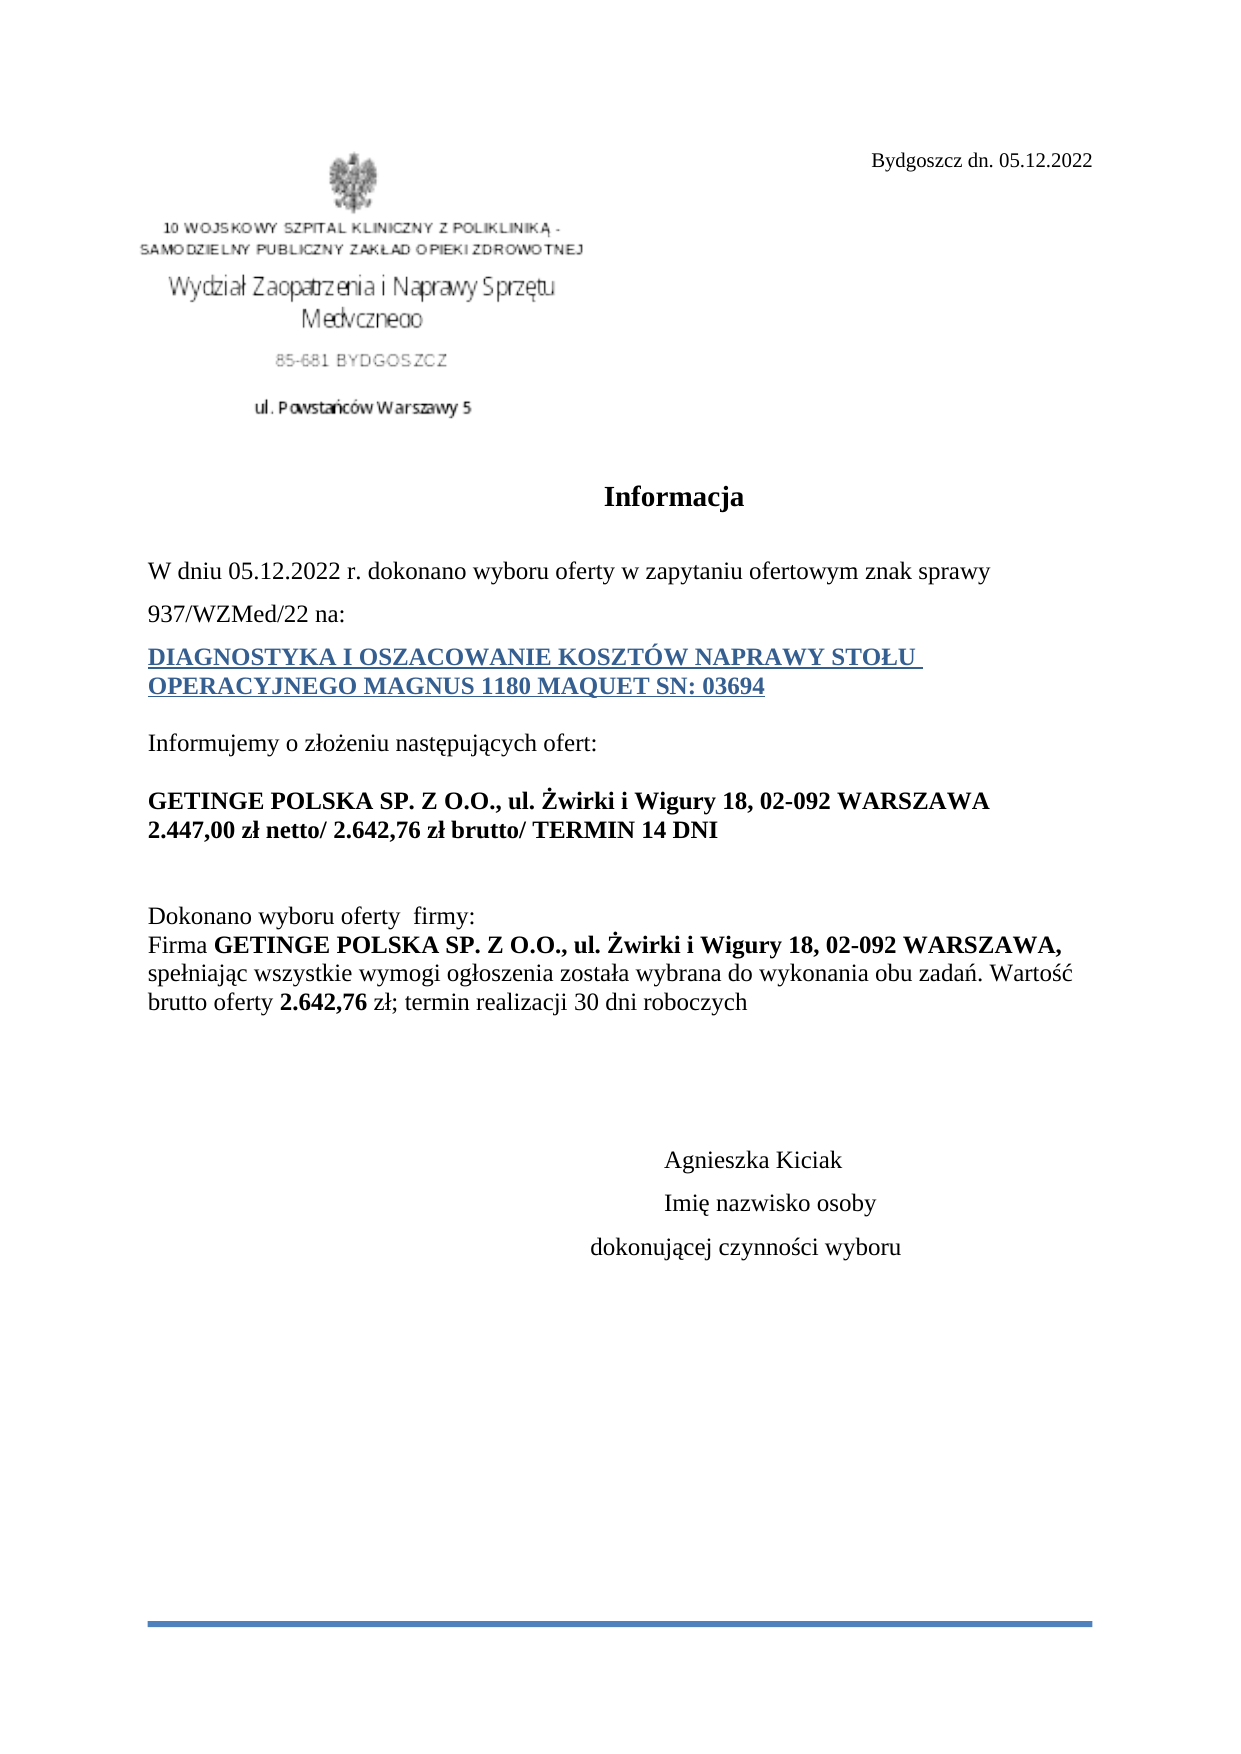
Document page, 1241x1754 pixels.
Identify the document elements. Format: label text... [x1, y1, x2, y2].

text Imię nazwisko osoby [192, 1188, 1094, 1217]
text Firma GETINGE POLSKA SP. Z O.O., ul. Żwirki i Wigury 18, 02-092 WARSZAWA, spełniając wszystkie wymogi ogłoszenia została wybrana do wykonania obu zadań. Wartość brutto oferty 2.642,76 zł; termin realizacji 30 dni roboczych [148, 930, 1094, 1016]
text Bydgoszcz dn. 05.12.2022 [148, 148, 1093, 172]
text 2.447,00 zł netto/ 2.642,76 zł brutto/ TERMIN 14 DNI [148, 815, 1094, 843]
text Dokonano wyboru oferty firmy: [148, 901, 1094, 930]
text W dniu 05.12.2022 r. dokonano wyboru oferty w zapytaniu ofertowym znak sprawy 937/WZMed/22 na: [148, 556, 1094, 628]
text dokonującej czynności wyboru [590, 1232, 1094, 1260]
text GETINGE POLSKA SP. Z O.O., ul. Żwirki i Wigury 18, 02-092 WARSZAWA [148, 786, 1094, 815]
text Informujemy o złożeniu następujących ofert: [148, 728, 1094, 757]
text Agnieszka Kiciak [192, 1145, 1094, 1174]
text DIAGNOSTYKA I OSZACOWANIE KOSZTÓW NAPRAWY STOŁU OPERACYJNEGO MAGNUS 1180 MAQUET SN: 03694 [148, 642, 1094, 700]
text Informacja [148, 479, 1093, 513]
